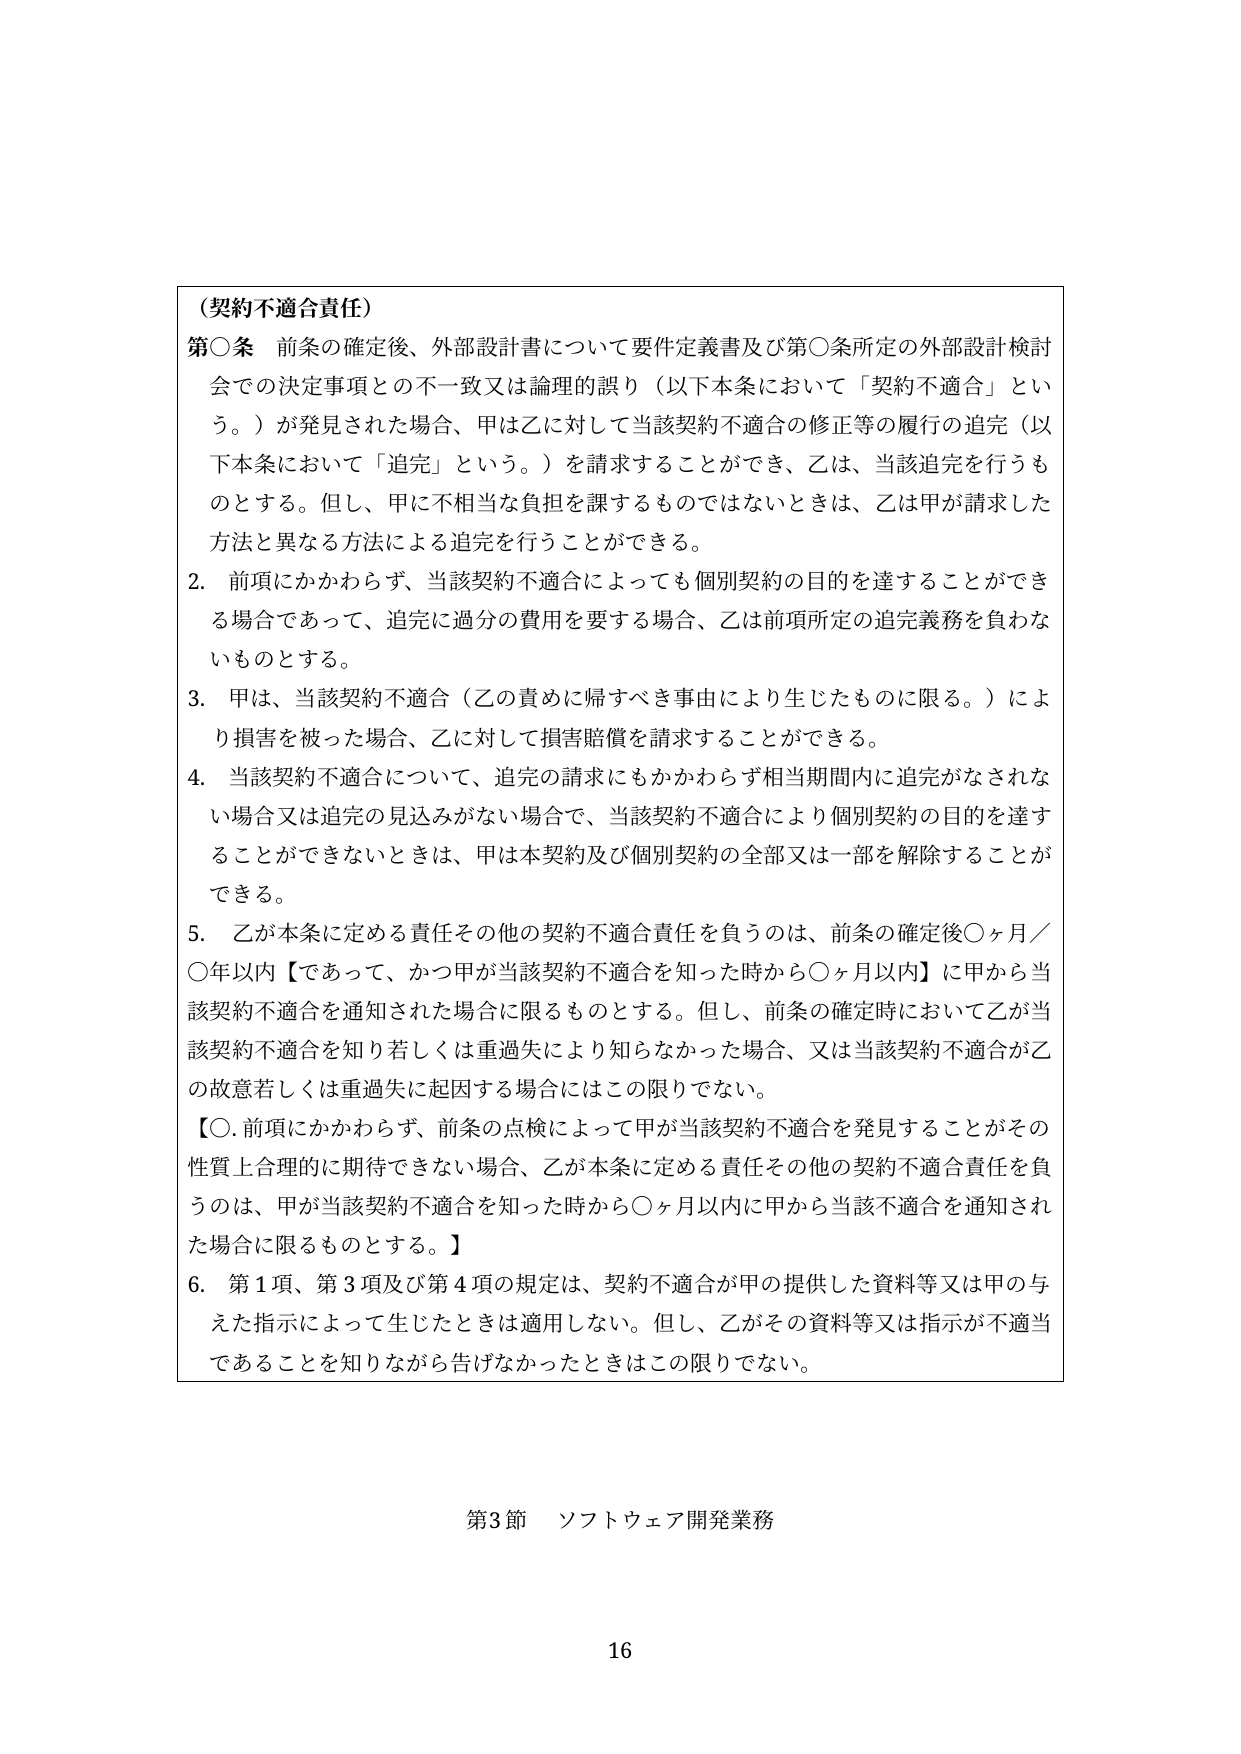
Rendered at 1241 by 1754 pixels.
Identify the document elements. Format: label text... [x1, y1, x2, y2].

list ソフトウェア開発業務 [177, 1499, 1063, 1538]
table_header （契約不適合責任） 第○条 前条の確定後、外部設計書について要件定義書及び第○条所定の外部設計検討会での決定事項との不一致又は論理的誤り（以下本条において「契約不適合」という。）が発見された場合、甲は乙に対して当該契約不適合の修正等の履行の追完（以下本条において「追完」という。）を請求することができ、乙は、当該追完を行うものとする。但し、甲に不相当な負担を課するものではないときは、乙は甲が請求した方法と異なる方法による追完を行うことができる。 2. 前項にかかわらず、当該契約不適合によっても個別契約の目的を達することができる場合であって、追完に過分の費用を要する場合、乙は前項所定の追完義務を負わないものとする。 3. 甲は、当該契約不適合（乙の責めに帰すべき事由により生じたものに限る。）により損害を被った場合、乙に対して損害賠償を請求することができる。 4. 当該契約不適合について、追完の請求にもかかわらず相当期間内に追完がなされない場合又は追完の見込みがない場合で、当該契約不適合により個別契約の目的を達することができないときは、甲は本契約及び個別契約の全部又は一部を解除することができる。 5. 乙が本条に定める責任その他の契約不適合責任を負うのは、前条の確定後〇ヶ月／〇年以内【であって、かつ甲が当該契約不適合を知った時から〇ヶ月以内】に甲から当該契約不適合を通知された場合に限るものとする。但し、前条の確定時において乙が当該契約不適合を知り若しくは重過失により知らなかった場合、又は当該契約不適合が乙の故意若しくは重過失に起因する場合にはこの限りでない。 【〇. 前項にかかわらず、前条の点検によって甲が当該契約不適合を発見することがその性質上合理的に期待できない場合、乙が本条に定める責任その他の契約不適合責任を負うのは、甲が当該契約不適合を知った時から〇ヶ月以内に甲から当該不適合を通知された場合に限るものとする。】 6. 第1項、第3項及び第4項の規定は、契約不適合が甲の提供した資料等又は甲の与えた指示によって生じたときは適用しない。但し、乙がその資料等又は指示が不適当であることを知りながら告げなかったときはこの限りでない。 [178, 287, 1063, 1381]
